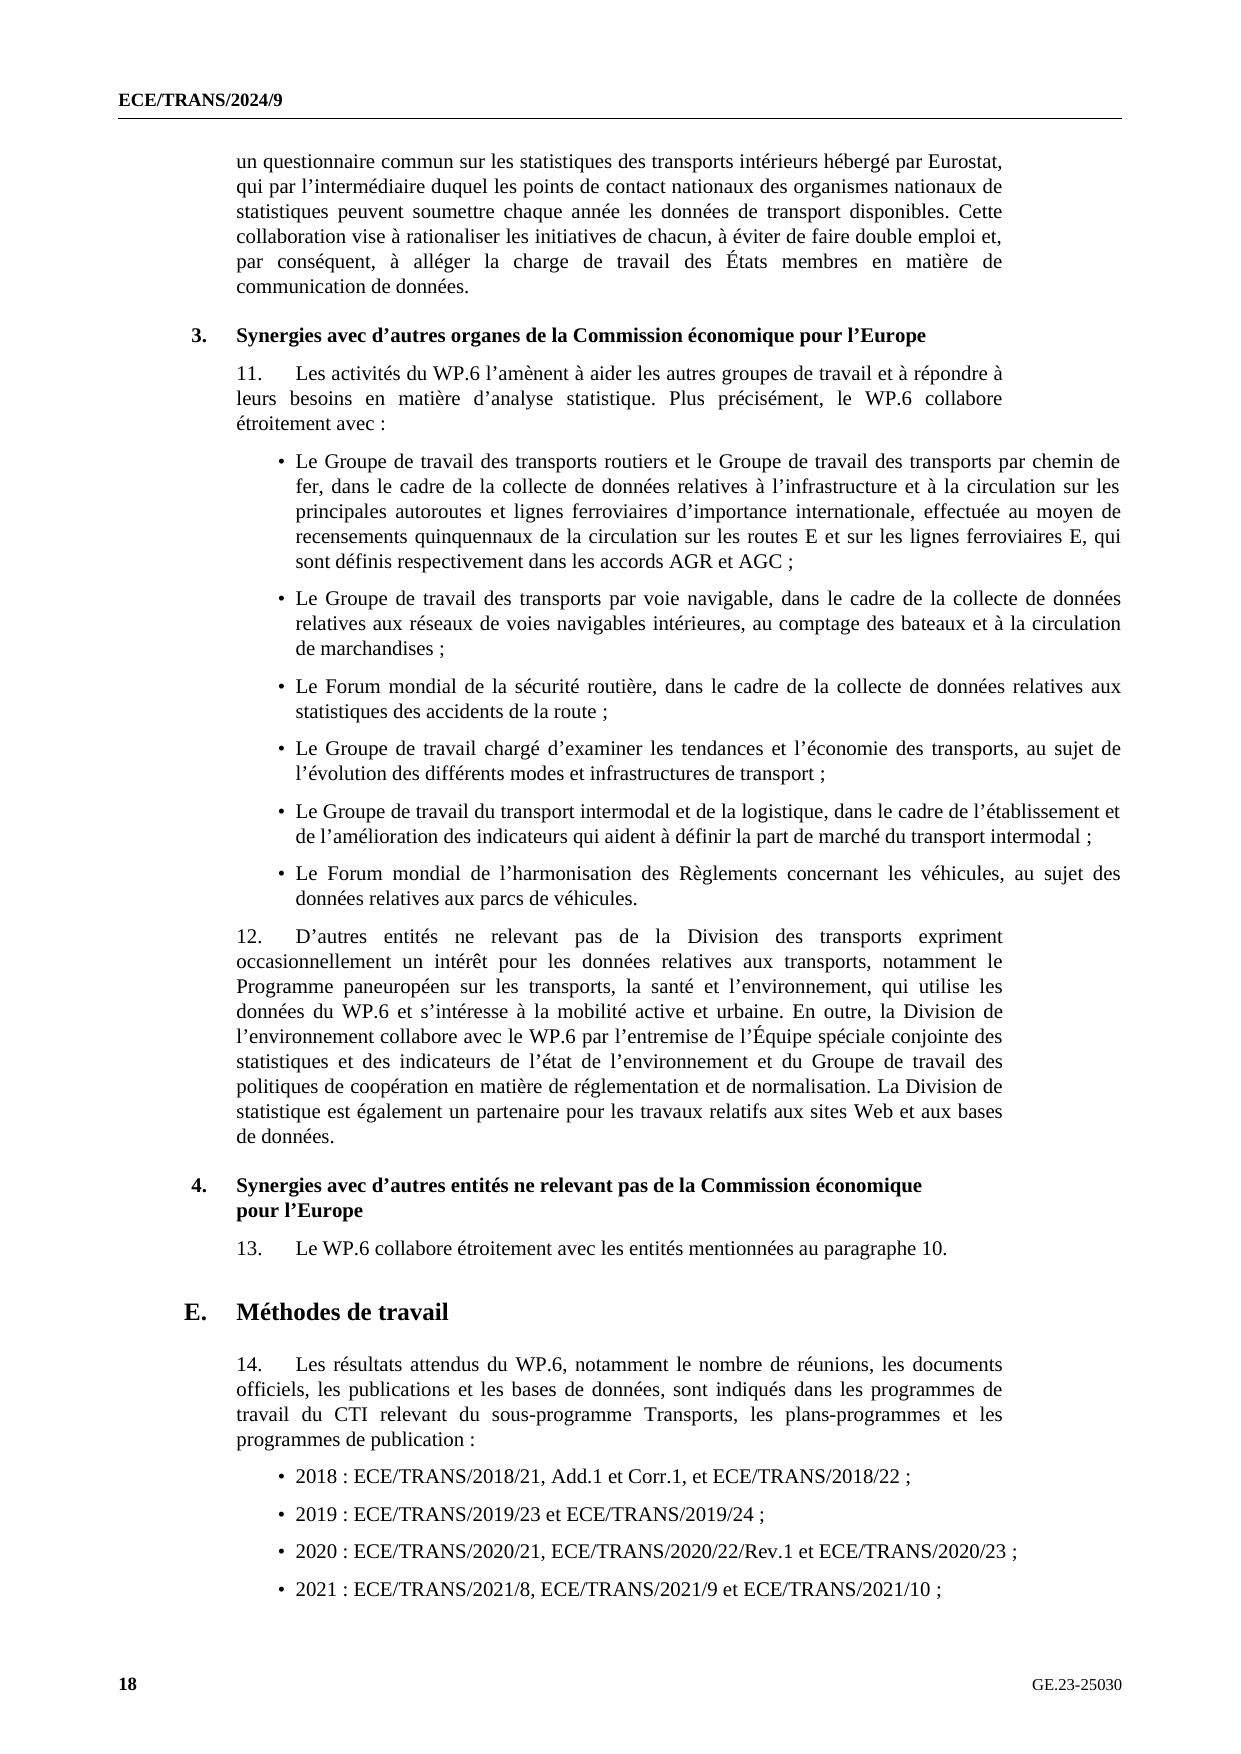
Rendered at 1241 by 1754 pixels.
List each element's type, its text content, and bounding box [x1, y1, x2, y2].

text 13. Le WP.6 collabore étroitement avec les entités mentionnées au paragraphe 10. [236, 1235, 1004, 1260]
text 2019 : ECE/TRANS/2019/23 et ECE/TRANS/2019/24 ; [278, 1501, 1122, 1526]
text Le Groupe de travail chargé d’examiner les tendances et l’économie des transports, au sujet de l’évolution des différents modes et infrastructures de transport ; [278, 735, 1122, 785]
text 4. Synergies avec d’autres entités ne relevant pas de la Commission économique pour l’Europe [118, 1173, 1004, 1223]
text Le Groupe de travail du transport intermodal et de la logistique, dans le cadre de l’établissement et de l’amélioration des indicateurs qui aident à définir la part de marché du transport intermodal ; [278, 798, 1122, 848]
text Le Groupe de travail des transports routiers et le Groupe de travail des transports par chemin de fer, dans le cadre de la collecte de données relatives à l’infrastructure et à la circulation sur les principales autoroutes et lignes ferroviaires d’importance internationale, effectuée au moyen de recensements quinquennaux de la circulation sur les routes E et sur les lignes ferroviaires E, qui sont définis respectivement dans les accords AGR et AGC ; [278, 448, 1122, 573]
text Le Groupe de travail des transports par voie navigable, dans le cadre de la collecte de données relatives aux réseaux de voies navigables intérieures, au comptage des bateaux et à la circulation de marchandises ; [278, 585, 1122, 660]
text 2021 : ECE/TRANS/2021/8, ECE/TRANS/2021/9 et ECE/TRANS/2021/10 ; [278, 1576, 1122, 1601]
text 3. Synergies avec d’autres organes de la Commission économique pour l’Europe [118, 323, 1004, 348]
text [236, 148, 1004, 298]
text 11. Les activités du WP.6 l’amènent à aider les autres groupes de travail et à répondre à leurs besoins en matière d’analyse statistique. Plus précisément, le WP.6 collabore étroitement avec : [236, 360, 1004, 435]
text Le Forum mondial de l’harmonisation des Règlements concernant les véhicules, au sujet des données relatives aux parcs de véhicules. [278, 860, 1122, 910]
text 2018 : ECE/TRANS/2018/21, Add.1 et Corr.1, et ECE/TRANS/2018/22 ; [278, 1463, 1122, 1488]
text 12. D’autres entités ne relevant pas de la Division des transports expriment occasionnellement un intérêt pour les données relatives aux transports, notamment le Programme paneuropéen sur les transports, la santé et l’environnement, qui utilise les données du WP.6 et s’intéresse à la mobilité active et urbaine. En outre, la Division de l’environnement collabore avec le WP.6 par l’entremise de l’Équipe spéciale conjointe des statistiques et des indicateurs de l’état de l’environnement et du Groupe de travail des politiques de coopération en matière de réglementation et de normalisation. La Division de statistique est également un partenaire pour les travaux relatifs aux sites Web et aux bases de données. [236, 923, 1004, 1148]
text 14. Les résultats attendus du WP.6, notamment le nombre de réunions, les documents officiels, les publications et les bases de données, sont indiqués dans les programmes de travail du CTI relevant du sous-programme Transports, les plans-programmes et les programmes de publication : [236, 1351, 1004, 1451]
text E. Méthodes de travail [118, 1298, 1004, 1326]
text Le Forum mondial de la sécurité routière, dans le cadre de la collecte de données relatives aux statistiques des accidents de la route ; [278, 673, 1122, 723]
text 2020 : ECE/TRANS/2020/21, ECE/TRANS/2020/22/Rev.1 et ECE/TRANS/2020/23 ; [278, 1538, 1122, 1563]
